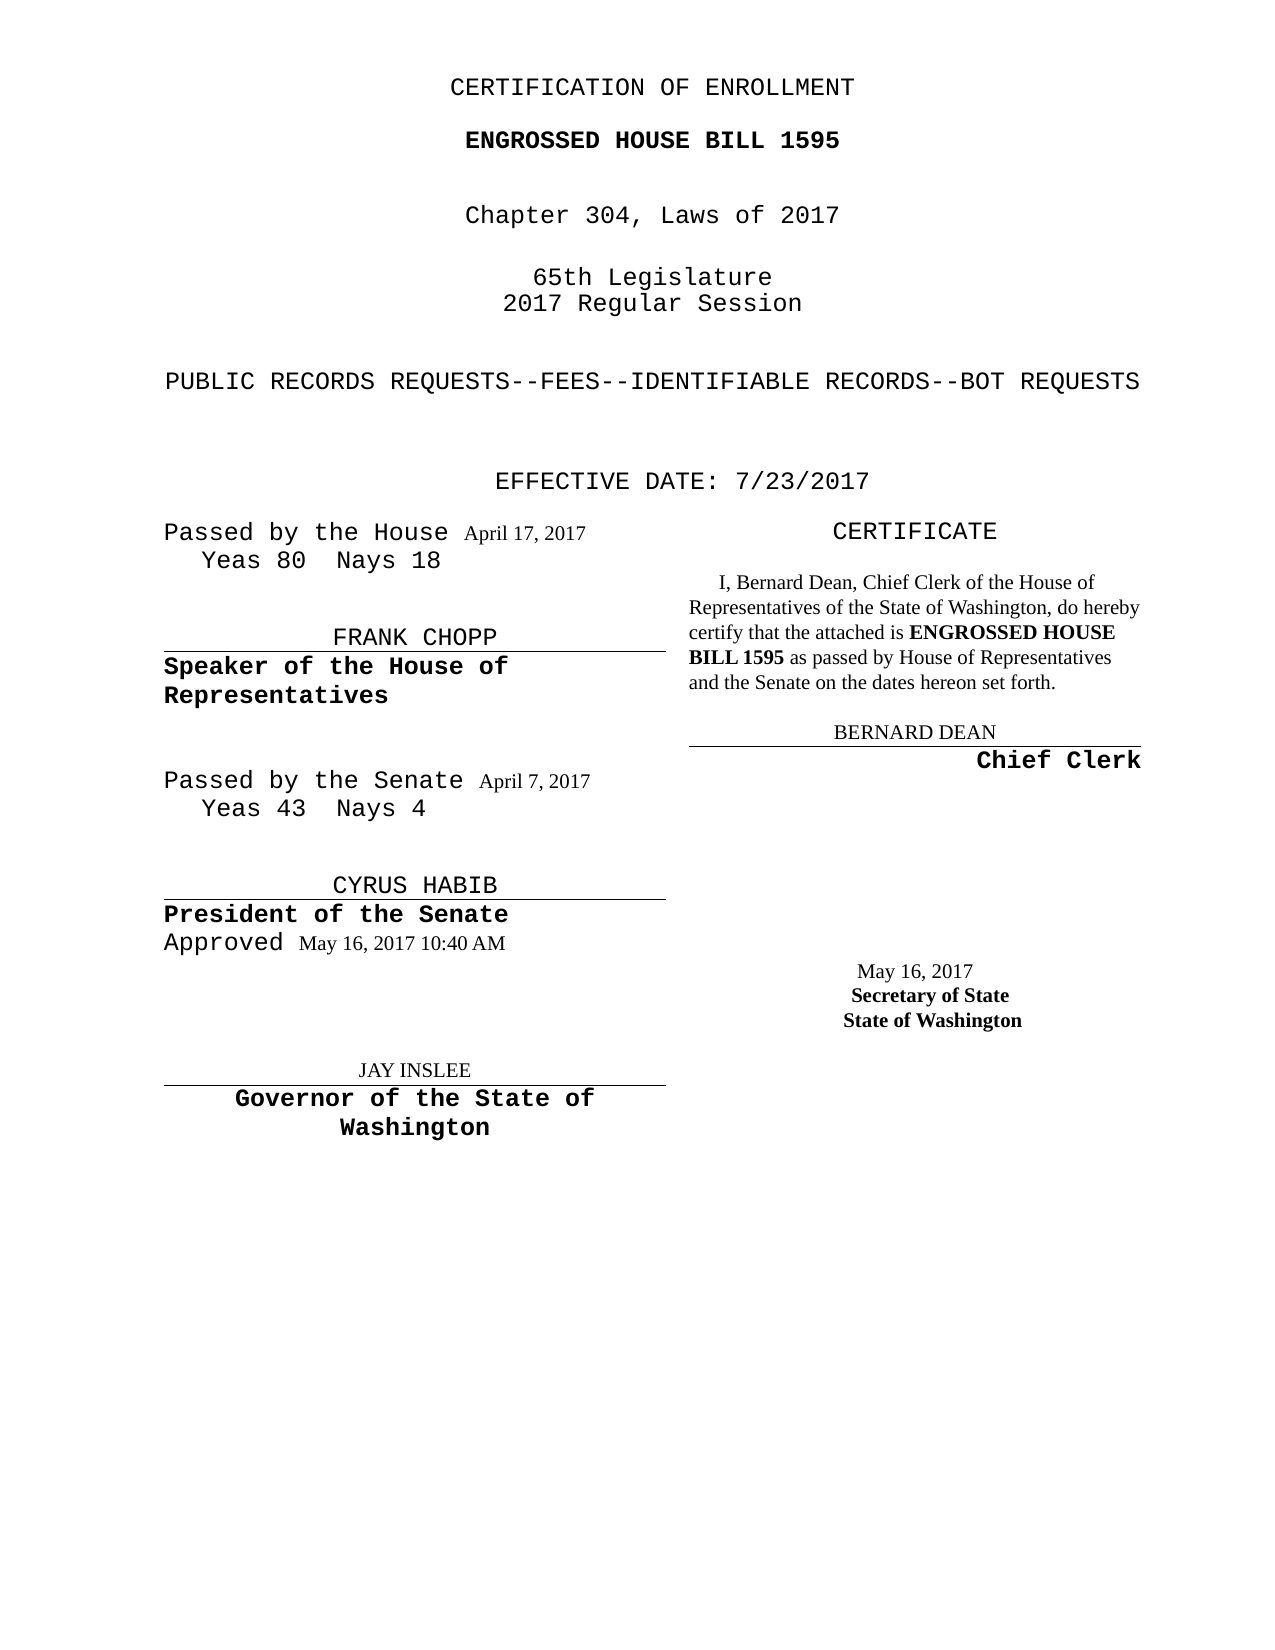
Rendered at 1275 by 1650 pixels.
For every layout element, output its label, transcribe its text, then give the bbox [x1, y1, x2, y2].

text PUBLIC RECORDS REQUESTS--FEES--IDENTIFIABLE RECORDS--BOT REQUESTS [135, 369, 1170, 394]
text 2017 Regular Session [135, 291, 1170, 319]
table_cell May 16, 2017 [678, 930, 1152, 983]
text ENGROSSED HOUSE BILL 1595 [135, 128, 1170, 153]
table_header Passed by the House April 17, 2017 Yeas 80 Nays 18 FRANK CHOPP Speaker of the House of Representatives Passed by the Senate April 7, 2017 Yeas 43 Nays 4 CYRUS HABIB President of the Senate [153, 519, 677, 930]
text Chapter 304, Laws of 2017 [135, 203, 1170, 228]
text CERTIFICATION OF ENROLLMENT [135, 75, 1170, 103]
table_cell Secretary of State State of Washington [678, 983, 1152, 1143]
table_cell JAY INSLEE Governor of the State of Washington [153, 983, 677, 1143]
text EFFECTIVE DATE: 7/23/2017 [135, 469, 1170, 494]
table_header CERTIFICATE I, Bernard Dean, Chief Clerk of the House of Representatives of the State of Washington, do hereby certify that the attached is ENGROSSED HOUSE BILL 1595 as passed by House of Representatives and the Senate on the dates hereon set forth. BERNARD DEAN Chief Clerk [678, 519, 1152, 930]
text 65th Legislature [135, 266, 1170, 291]
table_cell Approved May 16, 2017 10:40 AM [153, 930, 677, 983]
